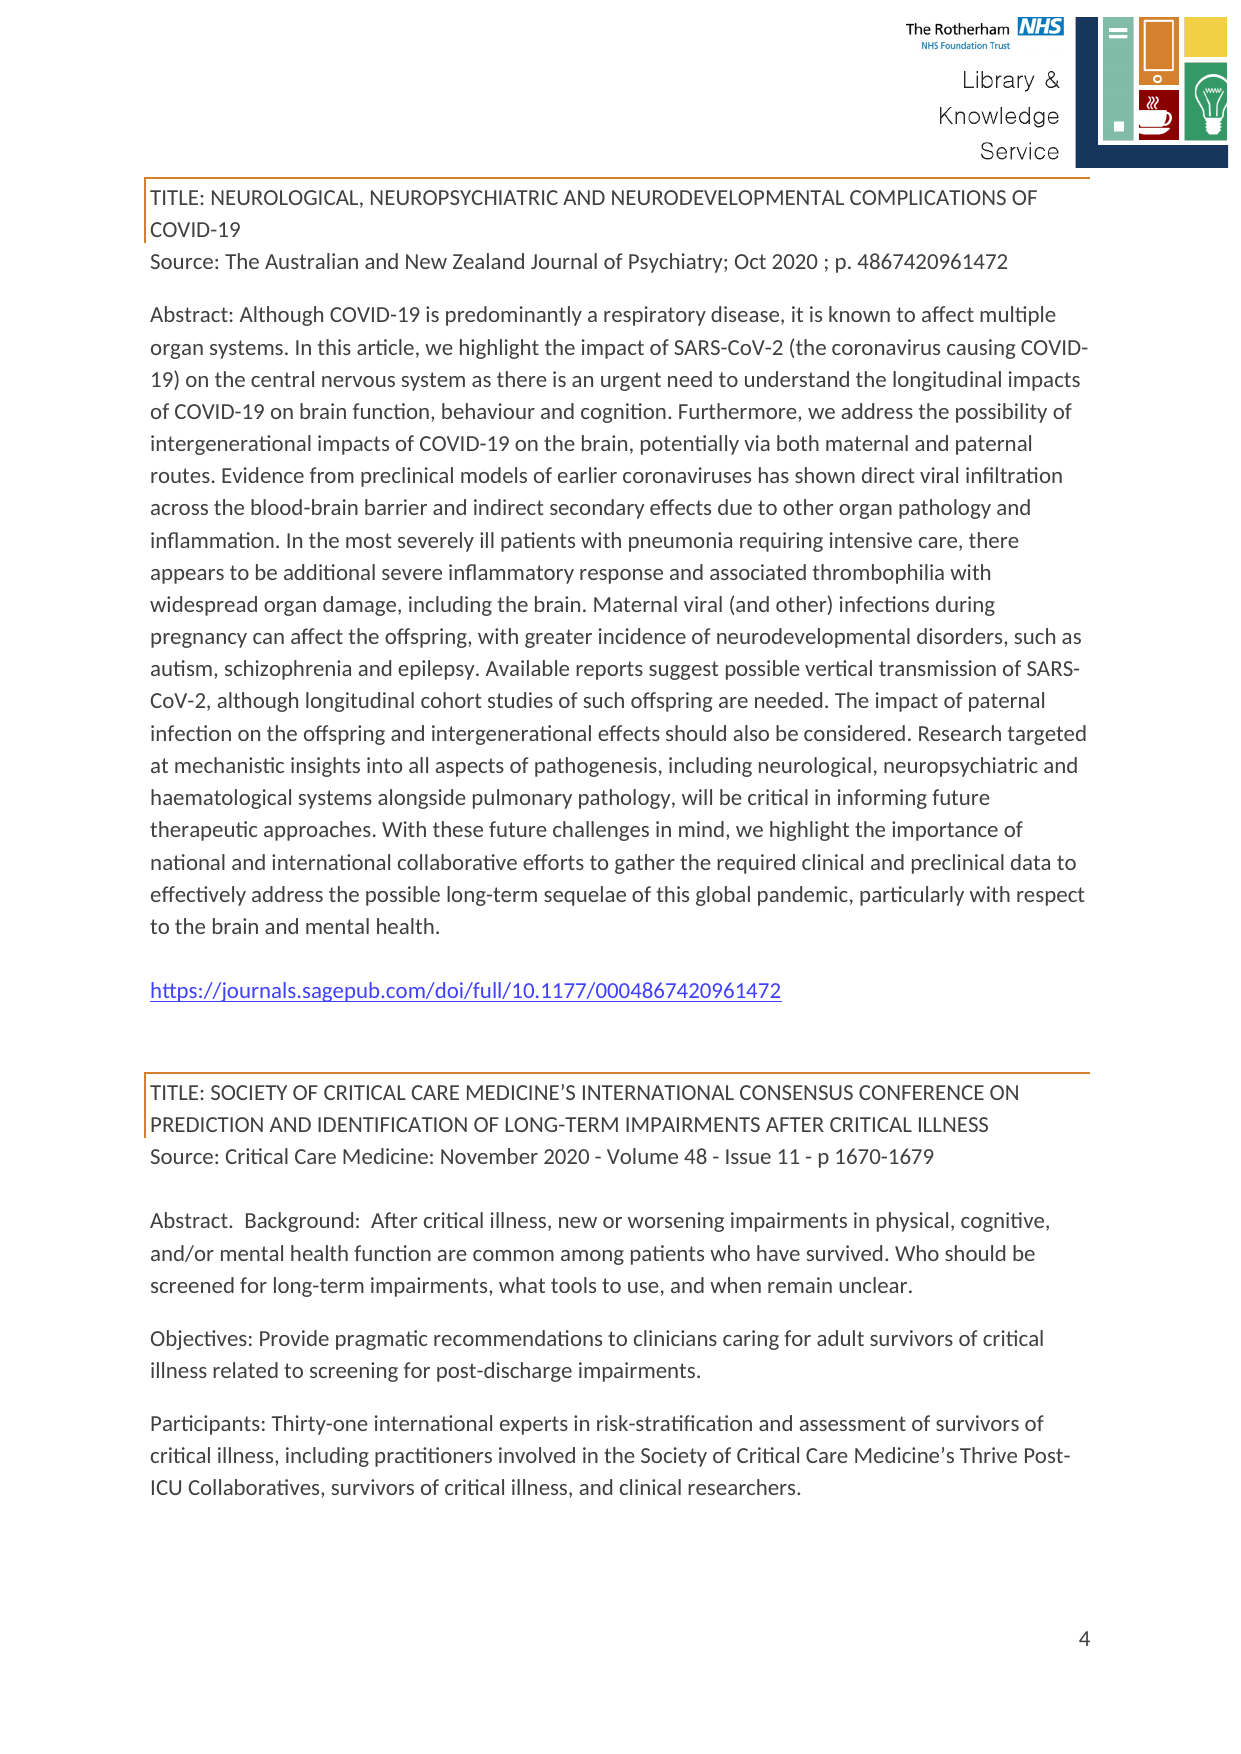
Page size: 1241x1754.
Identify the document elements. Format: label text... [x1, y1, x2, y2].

text Participants: Thirty-one international experts in risk-stratification and assessment of survivors of critical illness, including practitioners involved in the Society of Critical Care Medicine’s Thrive Post-ICU Collaboratives, survivors of critical illness, and clinical researchers. [150, 1409, 1090, 1501]
text Source: The Australian and New Zealand Journal of Psychiatry; Oct 2020 ; p. 4867420961472 [150, 247, 1090, 275]
text Source: Critical Care Medicine: November 2020 - Volume 48 - Issue 11 - p 1670-1679 Abstract. Background: After critical illness, new or worsening impairments in physical, cognitive, and/or mental health function are common among patients who have survived. Who should be screened for long-term impairments, what tools to use, and when remain unclear. [150, 1142, 1090, 1299]
text TITLE: NEUROLOGICAL, NEUROPSYCHIATRIC AND NEURODEVELOPMENTAL COMPLICATIONS OF COVID-19 [146, 179, 1090, 243]
text Abstract: Although COVID-19 is predominantly a respiratory disease, it is known to affect multiple organ systems. In this article, we highlight the impact of SARS-CoV-2 (the coronavirus causing COVID-19) on the central nervous system as there is an urgent need to understand the longitudinal impacts of COVID-19 on brain function, behaviour and cognition. Furthermore, we address the possibility of intergenerational impacts of COVID-19 on the brain, potentially via both maternal and paternal routes. Evidence from preclinical models of earlier coronaviruses has shown direct viral infiltration across the blood-brain barrier and indirect secondary effects due to other organ pathology and inflammation. In the most severely ill patients with pneumonia requiring intensive care, there appears to be additional severe inflammatory response and associated thrombophilia with widespread organ damage, including the brain. Maternal viral (and other) infections during pregnancy can affect the offspring, with greater incidence of neurodevelopmental disorders, such as autism, schizophrenia and epilepsy. Available reports suggest possible vertical transmission of SARS-CoV-2, although longitudinal cohort studies of such offspring are needed. The impact of paternal infection on the offspring and intergenerational effects should also be considered. Research targeted at mechanistic insights into all aspects of pathogenesis, including neurological, neuropsychiatric and haematological systems alongside pulmonary pathology, will be critical in informing future therapeutic approaches. With these future challenges in mind, we highlight the importance of national and international collaborative efforts to gather the required clinical and preclinical data to effectively address the possible long-term sequelae of this global pandemic, particularly with respect to the brain and mental health. https://journals.sagepub.com/doi/full/10.1177/0004867420961472 [150, 300, 1090, 1037]
picture [902, 17, 1229, 177]
text TITLE: SOCIETY OF CRITICAL CARE MEDICINE’S INTERNATIONAL CONSENSUS CONFERENCE ON PREDICTION AND IDENTIFICATION OF LONG-TERM IMPAIRMENTS AFTER CRITICAL ILLNESS [146, 1074, 1090, 1138]
text Objectives: Provide pragmatic recommendations to clinicians caring for adult survivors of critical illness related to screening for post-discharge impairments. [150, 1324, 1090, 1384]
